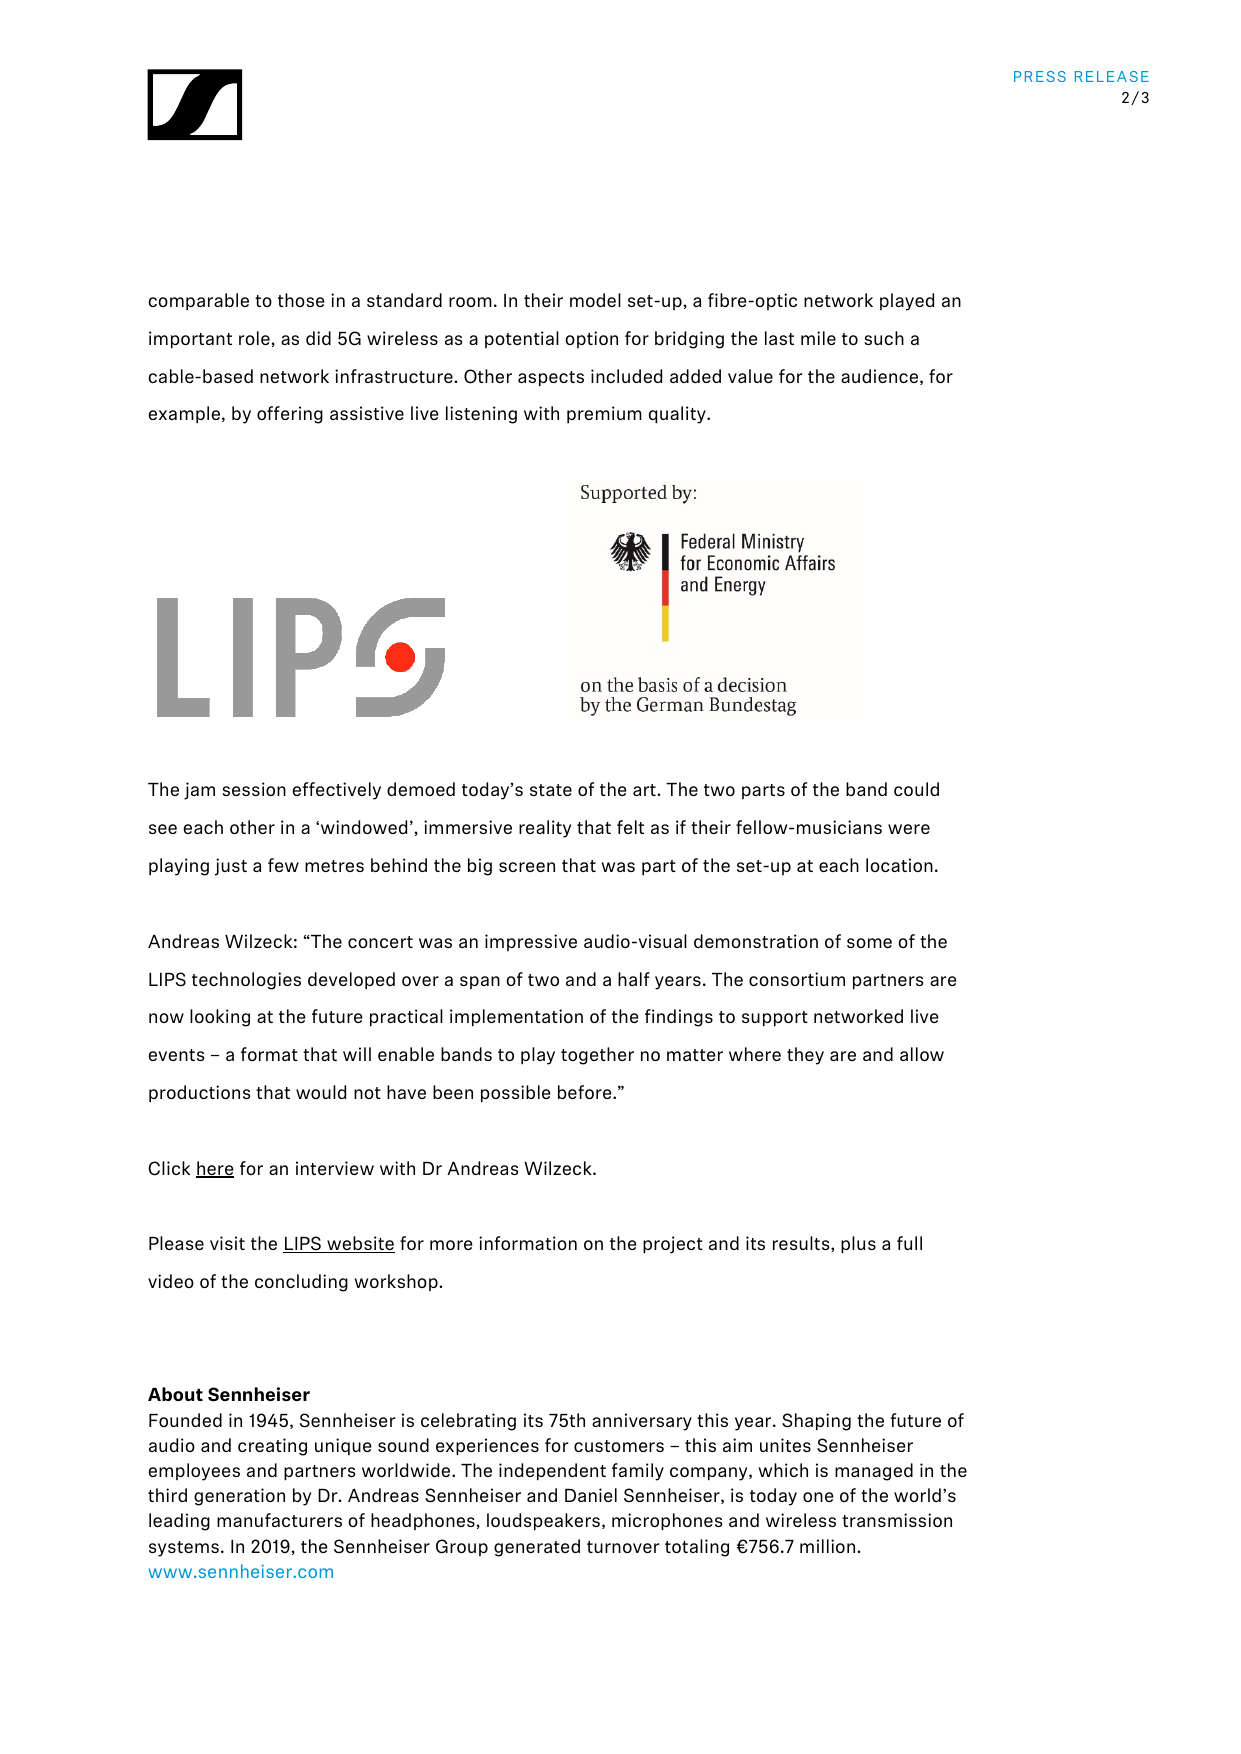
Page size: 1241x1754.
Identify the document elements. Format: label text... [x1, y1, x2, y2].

picture [147, 588, 454, 726]
text Founded in 1945, Sennheiser is celebrating its 75th anniversary this year. Shaping the future of audio and creating unique sound experiences for customers – this aim unites Sennheiser employees and partners worldwide. The independent family company, which is managed in the third generation by Dr. Andreas Sennheiser and Daniel Sennheiser, is today one of the world’s leading manufacturers of headphones, loudspeakers, microphones and wireless transmission systems. In 2019, the Sennheiser Group generated turnover totaling €756.7 million. [148, 1407, 968, 1558]
text About Sennheiser [148, 1381, 968, 1407]
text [148, 287, 968, 426]
picture [566, 476, 870, 726]
text The jam session effectively demoed today’s state of the art. The two parts of the band could see each other in a ‘windowed’, immersive reality that felt as if their fellow-musicians were playing just a few metres behind the big screen that was part of the set-up at each location. [148, 776, 968, 877]
text Andreas Wilzeck: “The concert was an impressive audio-visual demonstration of some of the LIPS technologies developed over a span of two and a half years. The consortium partners are now looking at the future practical implementation of the findings to support networked live events – a format that will enable bands to play together no matter where they are and allow productions that would not have been possible before.” [148, 928, 968, 1104]
text Click here for an interview with Dr Andreas Wilzeck. [148, 1154, 968, 1180]
text www.sennheiser.com [148, 1558, 968, 1583]
text Please visit the LIPS website for more information on the project and its results, plus a full video of the concluding workshop. [148, 1230, 968, 1293]
